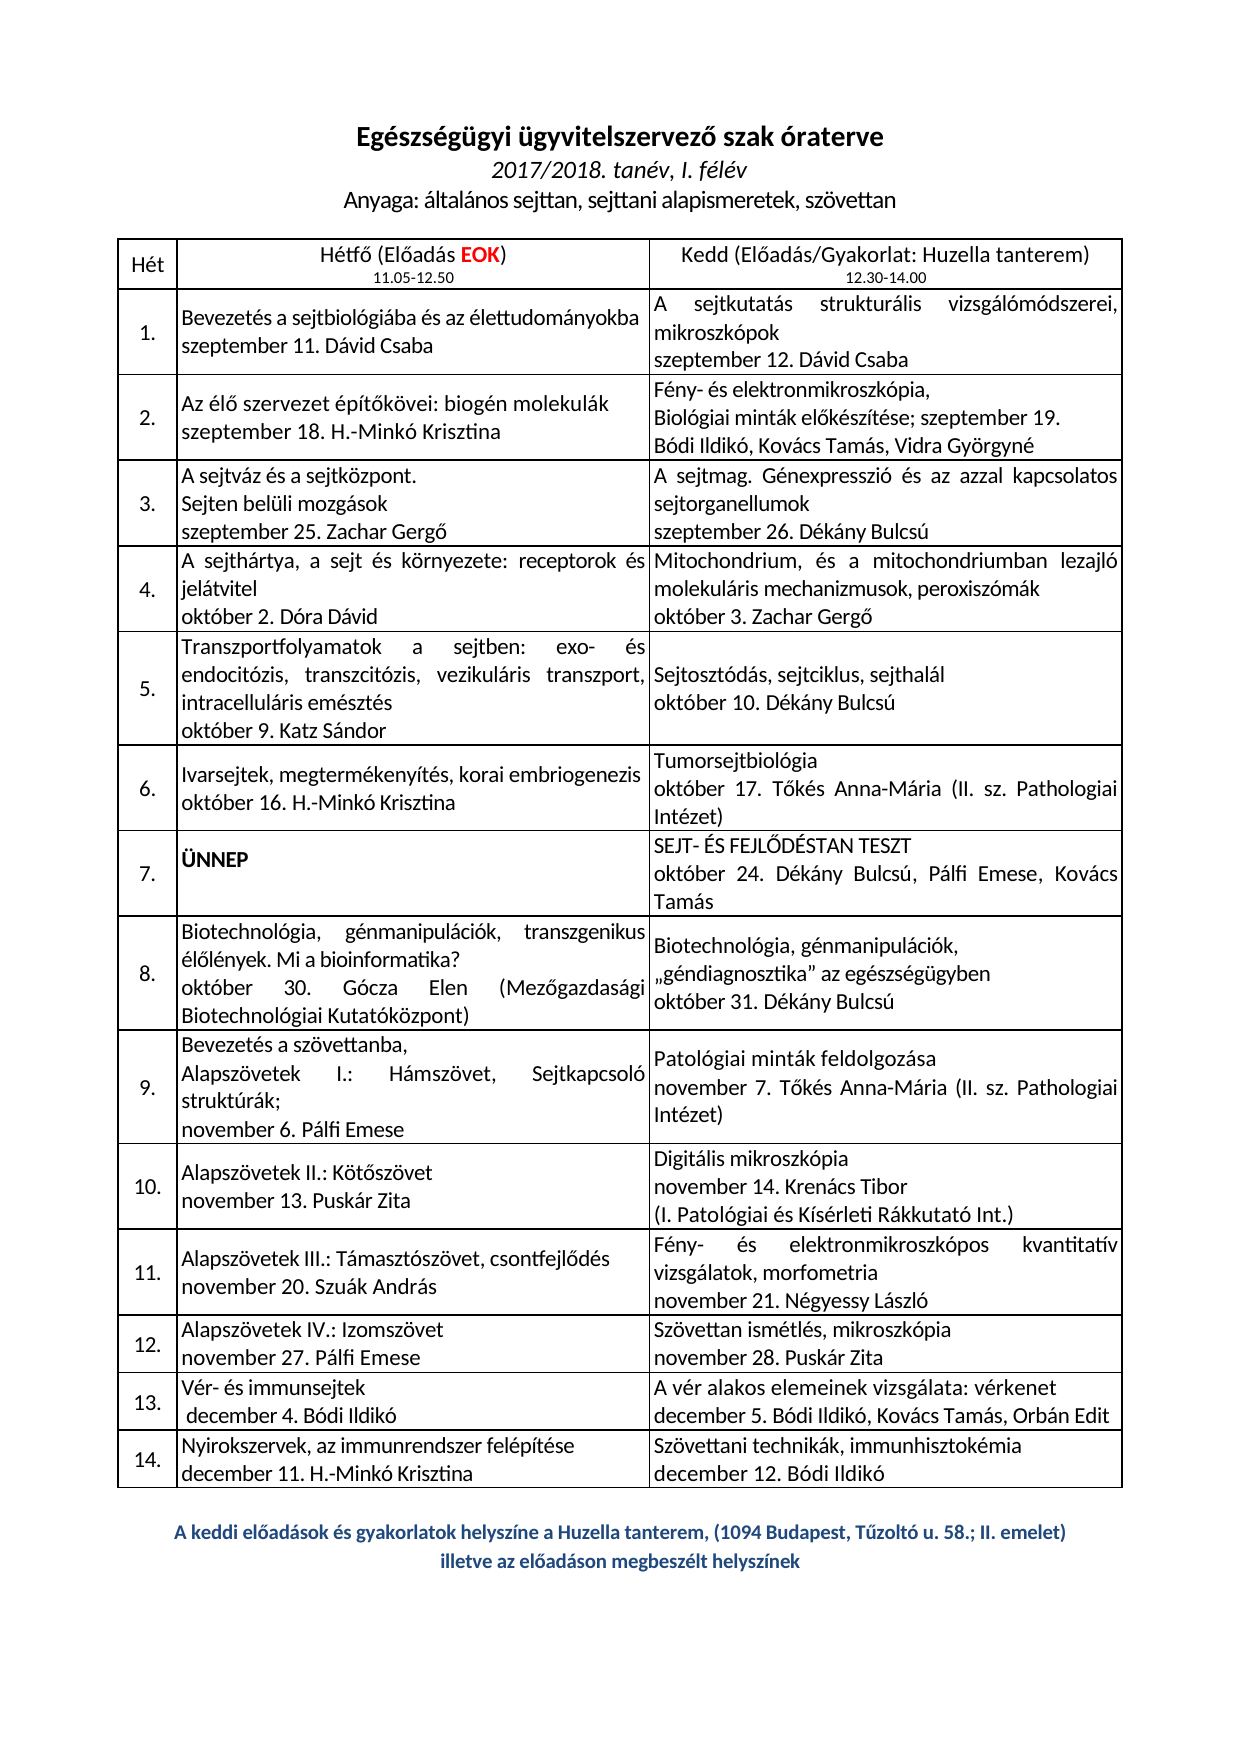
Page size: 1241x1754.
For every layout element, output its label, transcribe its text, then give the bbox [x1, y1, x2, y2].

table_cell 12. [119, 1316, 176, 1372]
text Anyaga: általános sejttan, sejttani alapismeretek, szövettan [118, 184, 1122, 215]
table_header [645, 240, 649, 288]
table_cell Alapszövetek III.: Támasztószövet, csontfejlődés november 20. Szuák András [178, 1230, 649, 1314]
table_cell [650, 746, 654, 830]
table_cell Patológiai minták feldolgozása november 7. Tőkés Anna-Mária (II. sz. Pathologiai Intézet) [650, 1031, 1121, 1143]
table_cell 4. [119, 547, 176, 631]
table_cell 11. [119, 1230, 176, 1314]
table_cell ÜNNEP [178, 831, 649, 915]
table_cell Bevezetés a sejtbiológiába és az élettudományokba szeptember 11. Dávid Csaba [178, 290, 649, 374]
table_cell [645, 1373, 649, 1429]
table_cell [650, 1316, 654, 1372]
table_cell 13. [119, 1373, 176, 1429]
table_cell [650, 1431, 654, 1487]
text A keddi előadások és gyakorlatok helyszíne a Huzella tanterem, (1094 Budapest, Tűzoltó u. 58.; II. emelet) [118, 1517, 1122, 1545]
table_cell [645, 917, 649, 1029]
table_cell 6. [119, 746, 176, 830]
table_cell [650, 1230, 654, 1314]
table_cell Az élő szervezet építőkövei: biogén molekulák szeptember 18. H.-Minkó Krisztina [178, 375, 649, 459]
table_cell 9. [119, 1031, 176, 1143]
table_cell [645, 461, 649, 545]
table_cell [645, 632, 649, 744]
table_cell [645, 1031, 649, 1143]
table_cell 3. [119, 461, 176, 545]
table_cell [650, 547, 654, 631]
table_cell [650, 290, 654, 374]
table_cell 14. [119, 1431, 176, 1487]
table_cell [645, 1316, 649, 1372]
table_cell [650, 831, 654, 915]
table_cell Sejtosztódás, sejtciklus, sejthalál október 10. Dékány Bulcsú [650, 632, 1121, 744]
table_cell Alapszövetek II.: Kötőszövet november 13. Puskár Zita [178, 1144, 649, 1228]
table_cell 5. [119, 632, 176, 744]
table_header Hét [119, 240, 176, 288]
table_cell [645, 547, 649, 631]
table_cell Biotechnológia, génmanipulációk, „géndiagnosztika” az egészségügyben október 31. Dékány Bulcsú [650, 917, 1121, 1029]
text 2017/2018. tanév, I. félév [118, 154, 1122, 184]
table_cell 8. [119, 917, 176, 1029]
table_cell 10. [119, 1144, 176, 1228]
text illetve az előadáson megbeszélt helyszínek [118, 1545, 1122, 1574]
table_cell 1. [119, 290, 176, 374]
table_cell Ivarsejtek, megtermékenyítés, korai embriogenezis október 16. H.-Minkó Krisztina [178, 746, 649, 830]
table_cell Fény- és elektronmikroszkópia, Biológiai minták előkészítése; szeptember 19. Bódi Ildikó, Kovács Tamás, Vidra Györgyné [650, 375, 1121, 459]
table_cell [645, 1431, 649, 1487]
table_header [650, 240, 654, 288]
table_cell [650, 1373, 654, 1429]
table_cell 7. [119, 831, 176, 915]
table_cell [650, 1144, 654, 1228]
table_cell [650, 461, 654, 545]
table_cell 2. [119, 375, 176, 459]
text Egészségügyi ügyvitelszervező szak óraterve [118, 118, 1122, 154]
